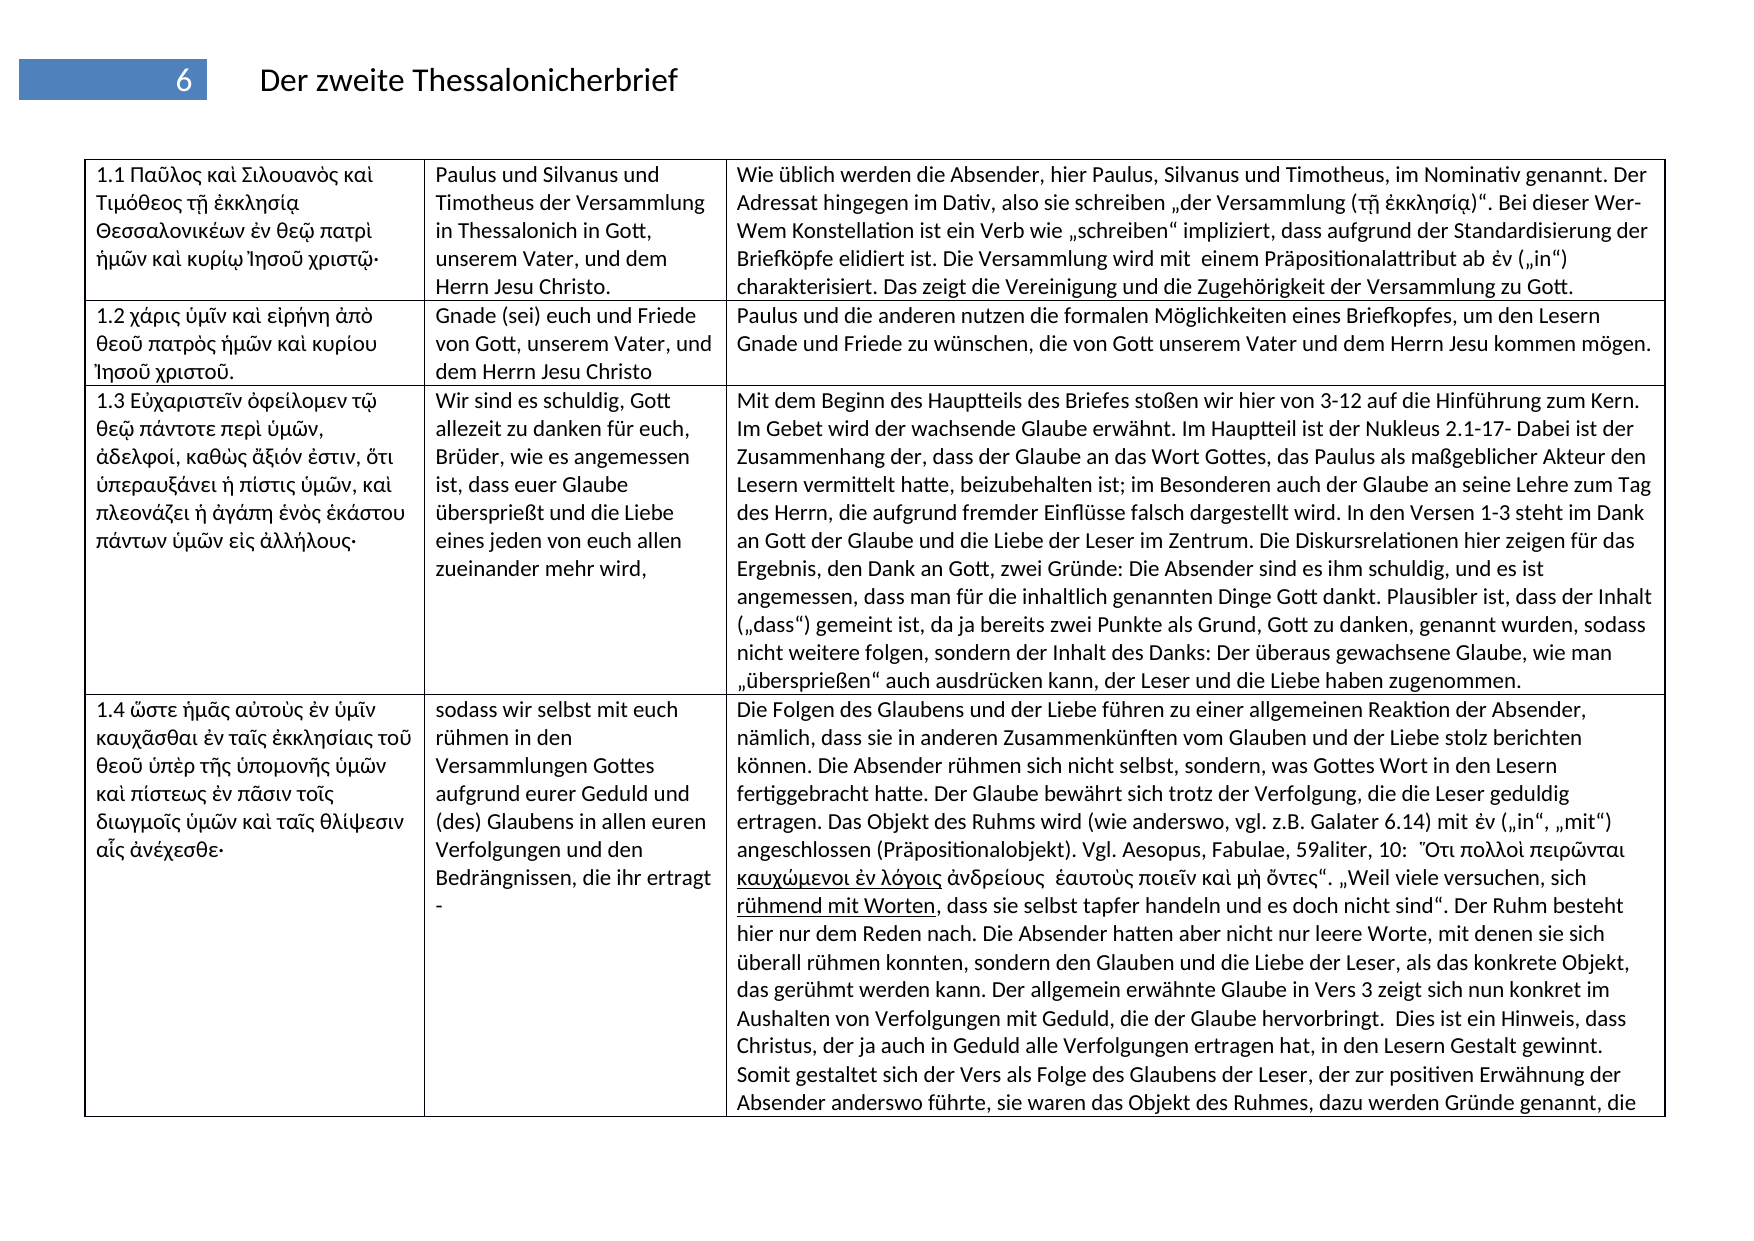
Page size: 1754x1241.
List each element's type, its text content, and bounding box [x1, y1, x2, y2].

table_header Wie üblich werden die Absender, hier Paulus, Silvanus und Timotheus, im Nominativ genannt. Der Adressat hingegen im Dativ, also sie schreiben „der Versammlung (τῇ ἐκκλησίᾳ)“. Bei dieser Wer-Wem Konstellation ist ein Verb wie „schreiben“ impliziert, dass aufgrund der Standardisierung der Briefköpfe elidiert ist. Die Versammlung wird mit einem Präpositionalattribut ab ἐν („in“) charakterisiert. Das zeigt die Vereinigung und die Zugehörigkeit der Versammlung zu Gott. [727, 160, 1664, 300]
table_cell Wir sind es schuldig, Gott allezeit zu danken für euch, Brüder, wie es angemessen ist, dass euer Glaube übersprießt und die Liebe eines jeden von euch allen zueinander mehr wird, [425, 386, 726, 694]
table_cell Gnade (sei) euch und Friede von Gott, unserem Vater, und dem Herrn Jesu Christo [425, 301, 726, 385]
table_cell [86, 695, 424, 1116]
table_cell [727, 695, 1664, 1116]
table_cell 1.2 χάρις ὑμῖν καὶ εἰρήνη ἀπὸ θεοῦ πατρὸς ἡμῶν καὶ κυρίου Ἰησοῦ χριστοῦ. [86, 301, 424, 385]
table_cell 1.3 Εὐχαριστεῖν ὀφείλομεν τῷ θεῷ πάντοτε περὶ ὑμῶν, ἀδελφοί, καθὼς ἄξιόν ἐστιν, ὅτι ὑπεραυξάνει ἡ πίστις ὑμῶν, καὶ πλεονάζει ἡ ἀγάπη ἑνὸς ἑκάστου πάντων ὑμῶν εἰς ἀλλήλους· [86, 386, 424, 694]
table_header Paulus und Silvanus und Timotheus der Versammlung in Thessalonich in Gott, unserem Vater, und dem Herrn Jesu Christo. [425, 160, 726, 300]
table_cell Paulus und die anderen nutzen die formalen Möglichkeiten eines Briefkopfes, um den Lesern Gnade und Friede zu wünschen, die von Gott unserem Vater und dem Herrn Jesu kommen mögen. [727, 301, 1664, 385]
table_header 1.1 Παῦλος καὶ Σιλουανὸς καὶ Τιμόθεος τῇ ἐκκλησίᾳ Θεσσαλονικέων ἐν θεῷ πατρὶ ἡμῶν καὶ κυρίῳ Ἰησοῦ χριστῷ· [86, 160, 424, 300]
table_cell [425, 695, 726, 1116]
table_cell Mit dem Beginn des Hauptteils des Briefes stoßen wir hier von 3-12 auf die Hinführung zum Kern. Im Gebet wird der wachsende Glaube erwähnt. Im Hauptteil ist der Nukleus 2.1-17- Dabei ist der Zusammenhang der, dass der Glaube an das Wort Gottes, das Paulus als maßgeblicher Akteur den Lesern vermittelt hatte, beizubehalten ist; im Besonderen auch der Glaube an seine Lehre zum Tag des Herrn, die aufgrund fremder Einflüsse falsch dargestellt wird. In den Versen 1-3 steht im Dank an Gott der Glaube und die Liebe der Leser im Zentrum. Die Diskursrelationen hier zeigen für das Ergebnis, den Dank an Gott, zwei Gründe: Die Absender sind es ihm schuldig, und es ist angemessen, dass man für die inhaltlich genannten Dinge Gott dankt. Plausibler ist, dass der Inhalt („dass“) gemeint ist, da ja bereits zwei Punkte als Grund, Gott zu danken, genannt wurden, sodass nicht weitere folgen, sondern der Inhalt des Danks: Der überaus gewachsene Glaube, wie man „übersprießen“ auch ausdrücken kann, der Leser und die Liebe haben zugenommen. [727, 386, 1664, 694]
